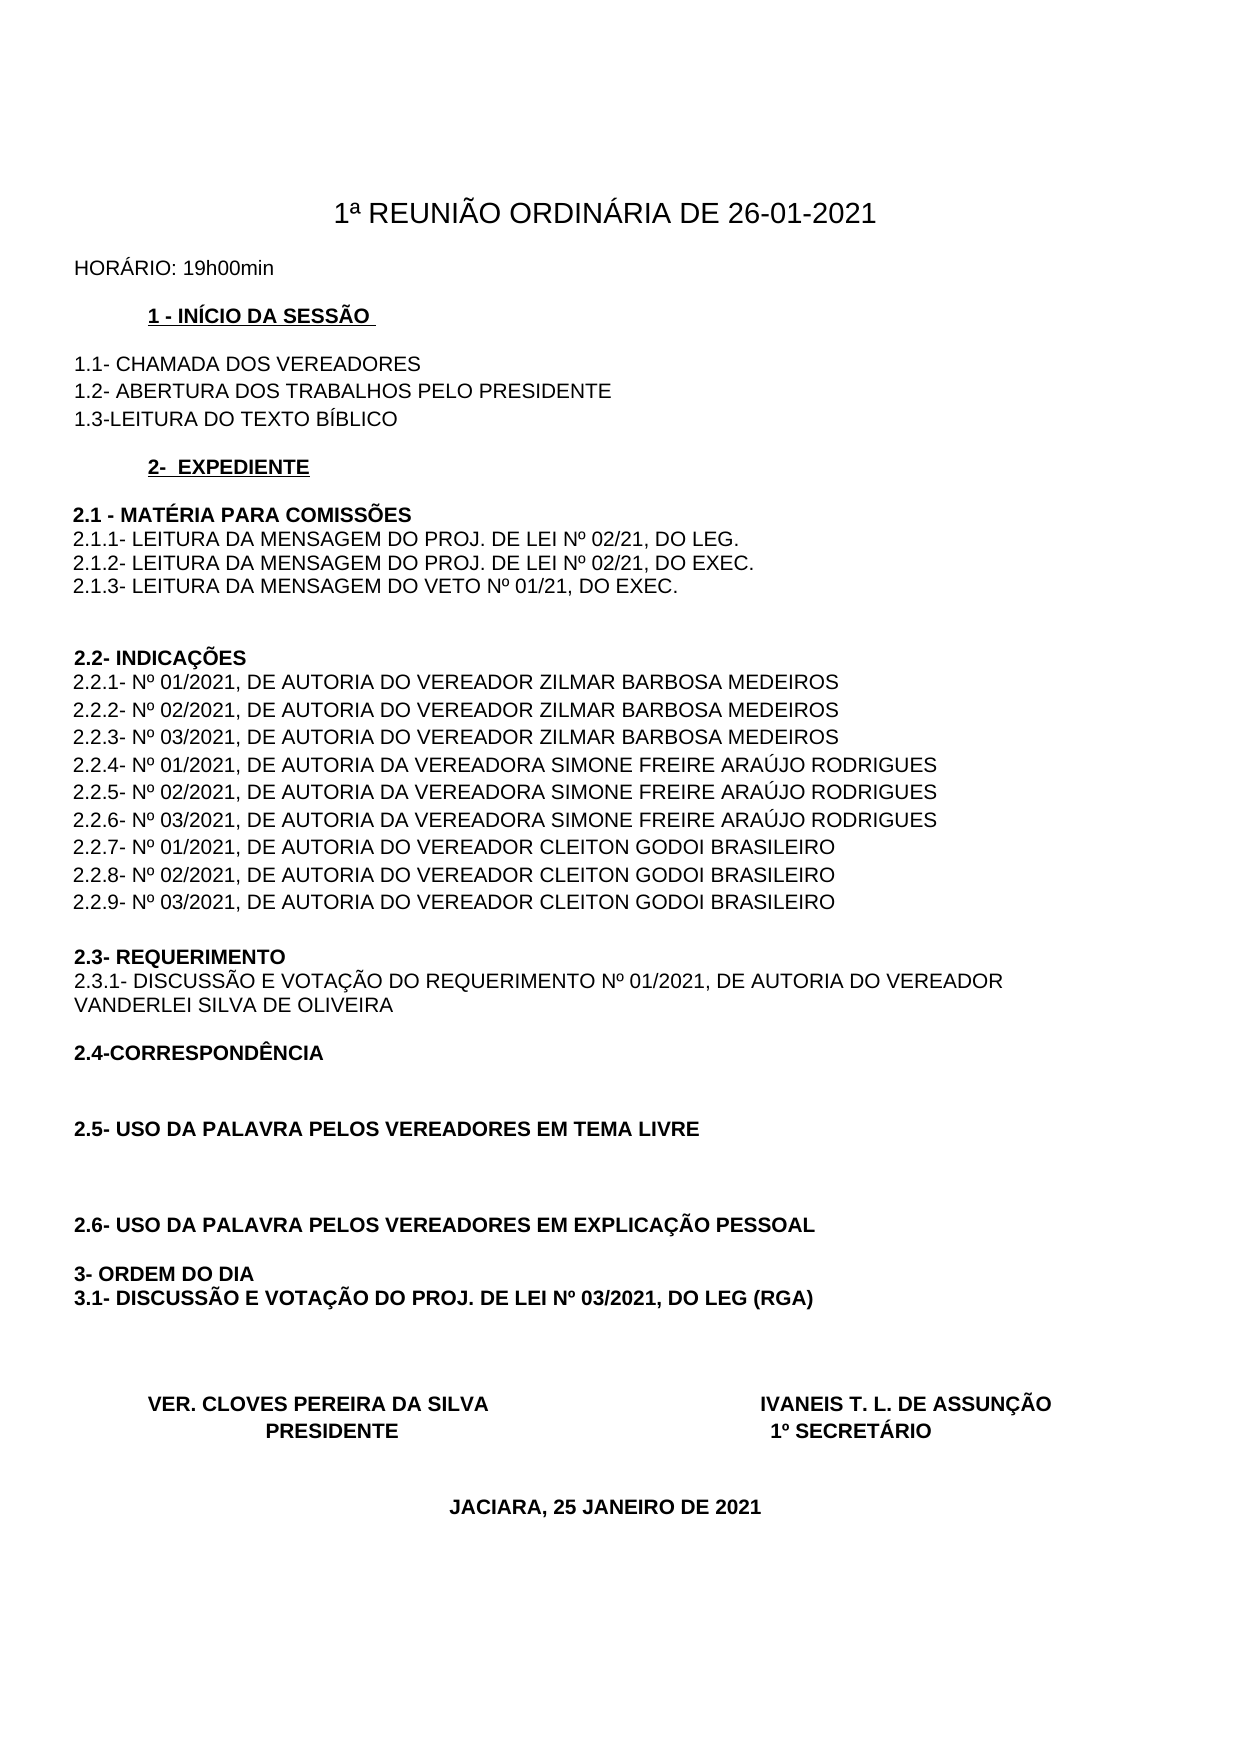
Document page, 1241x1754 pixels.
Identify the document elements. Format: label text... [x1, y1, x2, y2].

text HORÁRIO: 19h00min [74, 255, 1063, 279]
text 3.1- DISCUSSÃO E VOTAÇÃO DO PROJ. DE LEI Nº 03/2021, DO LEG (RGA) [74, 1285, 1063, 1309]
text 3- ORDEM DO DIA [74, 1261, 1063, 1285]
list PRESIDENTE 1º SECRETÁRIO [148, 1419, 997, 1443]
text 2.6- USO DA PALAVRA PELOS VEREADORES EM EXPLICAÇÃO PESSOAL [74, 1213, 1063, 1237]
list 2.3- REQUERIMENTO [74, 945, 1063, 969]
list 2.2- INDICAÇÕES [74, 646, 1063, 670]
list 2.2.2- Nº 02/2021, DE AUTORIA DO VEREADOR ZILMAR BARBOSA MEDEIROS [73, 698, 1063, 722]
list 2.2.6- Nº 03/2021, DE AUTORIA DA VEREADORA SIMONE FREIRE ARAÚJO RODRIGUES [73, 808, 1063, 832]
text 1 - INÍCIO DA SESSÃO [148, 304, 1063, 328]
text 1.3-LEITURA DO TEXTO BÍBLICO [74, 407, 1063, 431]
text 1.1- CHAMADA DOS VEREADORES [74, 352, 1063, 376]
list 2.1.3- LEITURA DA MENSAGEM DO VETO Nº 01/21, DO EXEC. [73, 574, 1063, 598]
list 2.4-CORRESPONDÊNCIA [74, 1041, 1063, 1065]
list 2.1.2- LEITURA DA MENSAGEM DO PROJ. DE LEI Nº 02/21, DO EXEC. [73, 550, 1063, 574]
text JACIARA, 25 JANEIRO DE 2021 [148, 1495, 1063, 1519]
list 2.2.3- Nº 03/2021, DE AUTORIA DO VEREADOR ZILMAR BARBOSA MEDEIROS [73, 725, 1063, 749]
list 2.2.5- Nº 02/2021, DE AUTORIA DA VEREADORA SIMONE FREIRE ARAÚJO RODRIGUES [73, 780, 1063, 804]
list 2.1.1- LEITURA DA MENSAGEM DO PROJ. DE LEI Nº 02/21, DO LEG. [73, 526, 1063, 550]
text 2- EXPEDIENTE [148, 454, 1063, 478]
list 2.1 - MATÉRIA PARA COMISSÕES [73, 502, 1063, 526]
list 2.3.1- DISCUSSÃO E VOTAÇÃO DO REQUERIMENTO Nº 01/2021, DE AUTORIA DO VEREADOR VANDERLEI SILVA DE OLIVEIRA [74, 969, 1063, 1017]
list VER. CLOVES PEREIRA DA SILVA IVANEIS T. L. DE ASSUNÇÃO [148, 1392, 1063, 1416]
list 2.2.8- Nº 02/2021, DE AUTORIA DO VEREADOR CLEITON GODOI BRASILEIRO [73, 863, 1063, 887]
list 2.2.4- Nº 01/2021, DE AUTORIA DA VEREADORA SIMONE FREIRE ARAÚJO RODRIGUES [73, 753, 1063, 777]
list 2.2.7- Nº 01/2021, DE AUTORIA DO VEREADOR CLEITON GODOI BRASILEIRO [73, 835, 1063, 859]
list 2.2.9- Nº 03/2021, DE AUTORIA DO VEREADOR CLEITON GODOI BRASILEIRO [73, 890, 1063, 914]
list 2.5- USO DA PALAVRA PELOS VEREADORES EM TEMA LIVRE [74, 1117, 1063, 1141]
list 2.2.1- Nº 01/2021, DE AUTORIA DO VEREADOR ZILMAR BARBOSA MEDEIROS [73, 670, 1063, 694]
list 1.2- ABERTURA DOS TRABALHOS PELO PRESIDENTE [74, 379, 1063, 403]
text 1ª REUNIÃO ORDINÁRIA DE 26-01-2021 [148, 196, 1063, 229]
